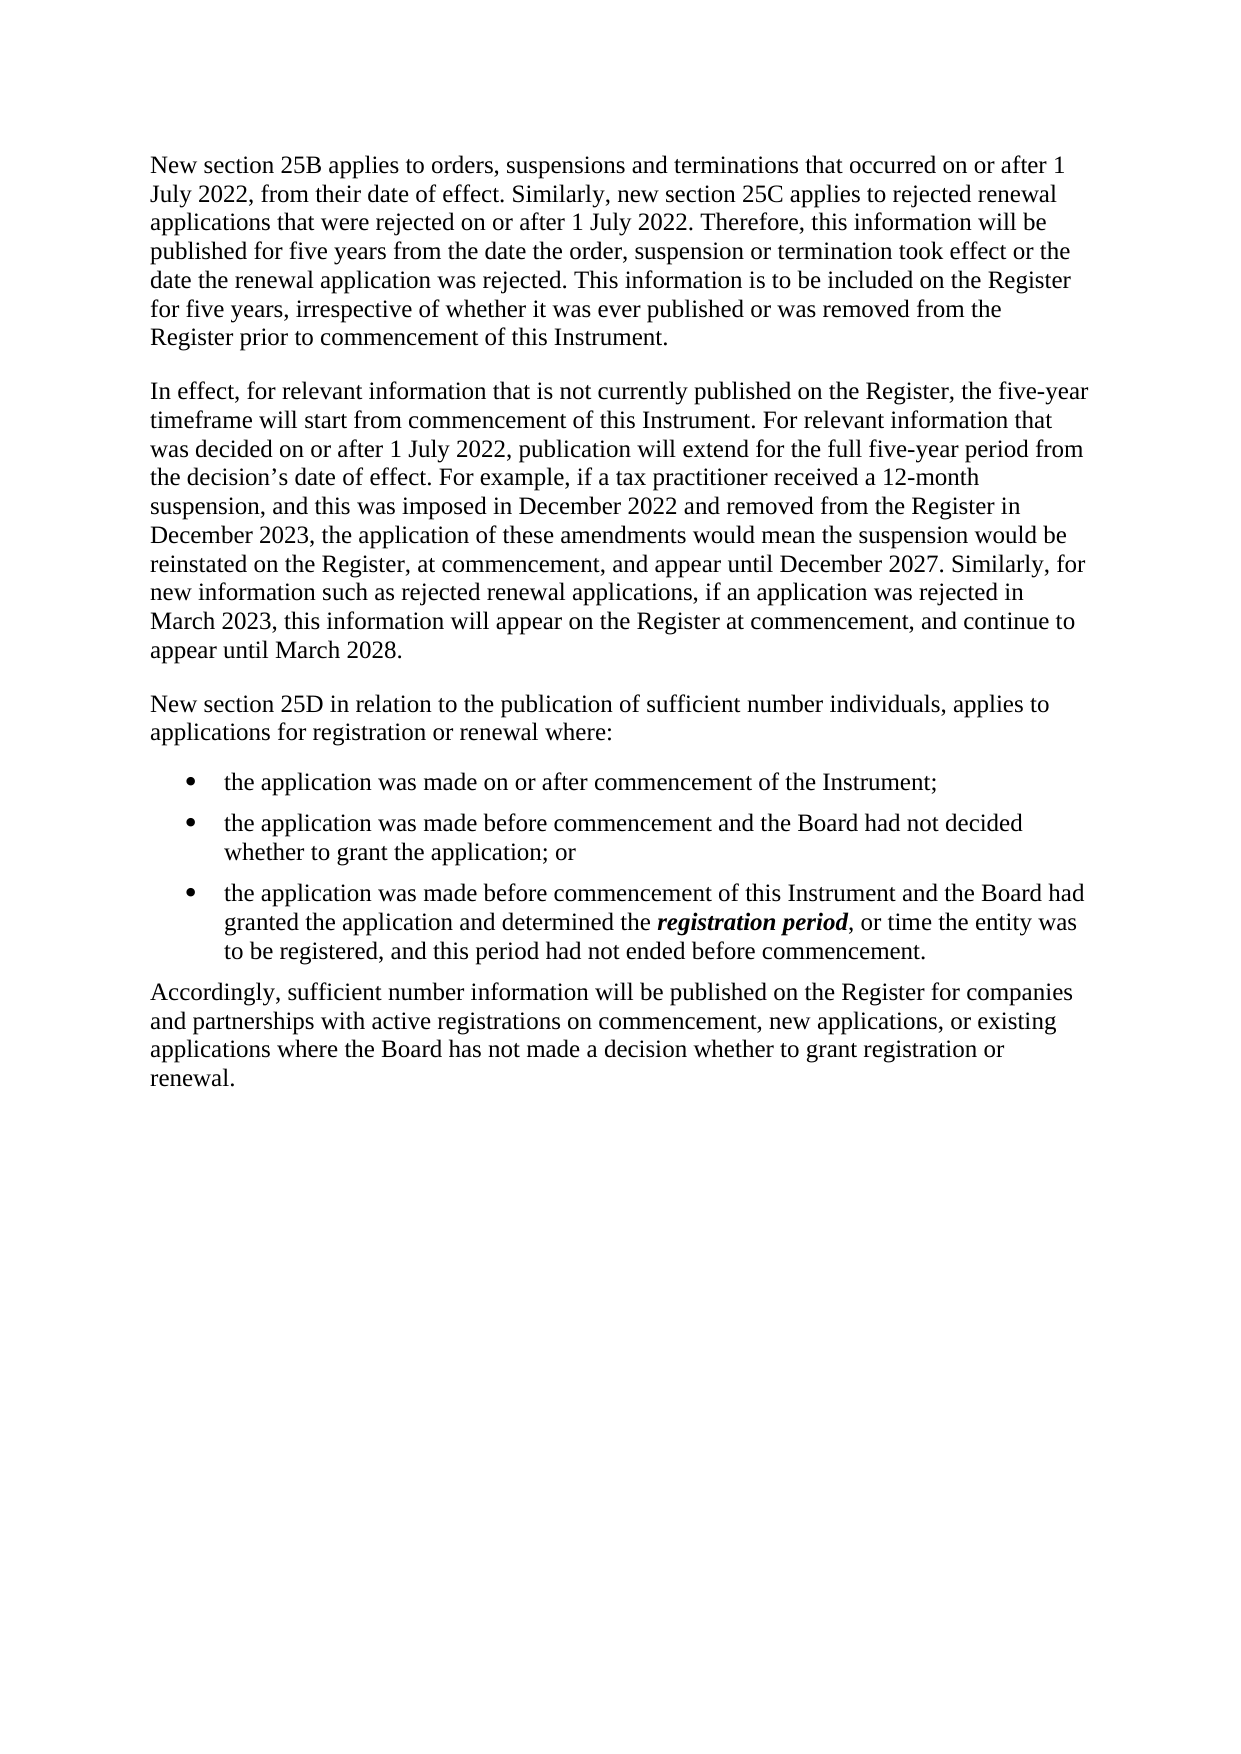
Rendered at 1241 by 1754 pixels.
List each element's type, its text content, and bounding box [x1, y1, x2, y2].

list the application was made before commencement and the Board had not decided whether to grant the application; or [186, 808, 1090, 866]
list the application was made on or after commencement of the Instrument; [186, 767, 1090, 796]
list Accordingly, sufficient number information will be published on the Register for companies and partnerships with active registrations on commencement, new applications, or existing applications where the Board has not made a decision whether to grant registration or renewal. [150, 977, 1090, 1092]
text New section 25B applies to orders, suspensions and terminations that occurred on or after 1 July 2022, from their date of effect. Similarly, new section 25C applies to rejected renewal applications that were rejected on or after 1 July 2022. Therefore, this information will be published for five years from the date the order, suspension or termination took effect or the date the renewal application was rejected. This information is to be included on the Register for five years, irrespective of whether it was ever published or was removed from the Register prior to commencement of this Instrument. [150, 150, 1090, 351]
text In effect, for relevant information that is not currently published on the Register, the five-year timeframe will start from commencement of this Instrument. For relevant information that was decided on or after 1 July 2022, publication will extend for the full five-year period from the decision’s date of effect. For example, if a tax practitioner received a 12-month suspension, and this was imposed in December 2022 and removed from the Register in December 2023, the application of these amendments would mean the suspension would be reinstated on the Register, at commencement, and appear until December 2027. Similarly, for new information such as rejected renewal applications, if an application was rejected in March 2023, this information will appear on the Register at commencement, and continue to appear until March 2028. [150, 376, 1090, 664]
list the application was made before commencement of this Instrument and the Board had granted the application and determined the registration period, or time the entity was to be registered, and this period had not ended before commencement. [186, 878, 1090, 964]
text New section 25D in relation to the publication of sufficient number individuals, applies to applications for registration or renewal where: [150, 689, 1090, 746]
